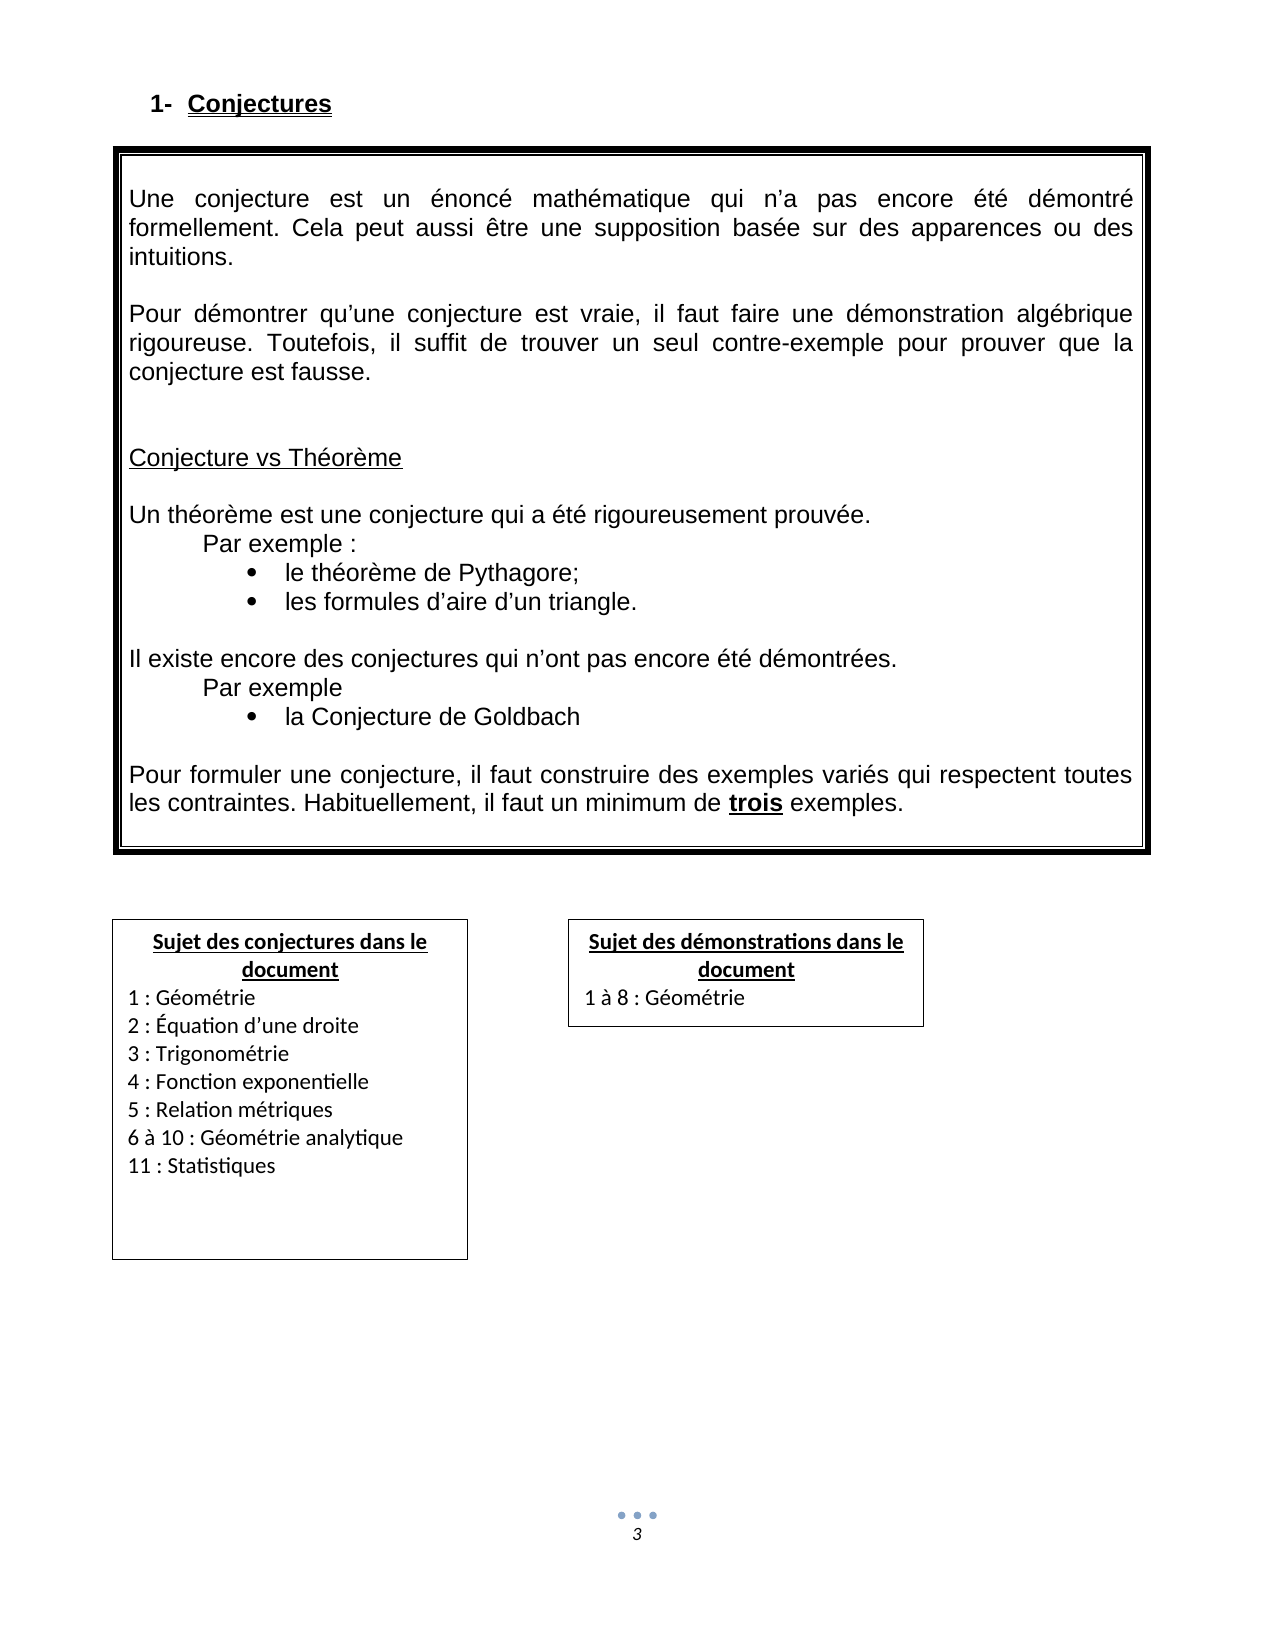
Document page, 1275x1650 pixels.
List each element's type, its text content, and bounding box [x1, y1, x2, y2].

list Conjectures [150, 89, 1162, 117]
table_header Une conjecture est un énoncé mathématique qui n’a pas encore été démontré formellement. Cela peut aussi être une supposition basée sur des apparences ou des intuitions. Pour démontrer qu’une conjecture est vraie, il faut faire une démonstration algébrique rigoureuse. Toutefois, il suffit de trouver un seul contre-exemple pour prouver que la conjecture est fausse. Conjecture vs Théorème Un théorème est une conjecture qui a été rigoureusement prouvée. Par exemple : le théorème de Pythagore; les formules d’aire d’un triangle. Il existe encore des conjectures qui n’ont pas encore été démontrées. Par exemple la Conjecture de Goldbach Pour formuler une conjecture, il faut construire des exemples variés qui respectent toutes les contraintes. Habituellement, il faut un minimum de trois exemples. [122, 156, 1142, 846]
text Exercices [112, 917, 1162, 946]
